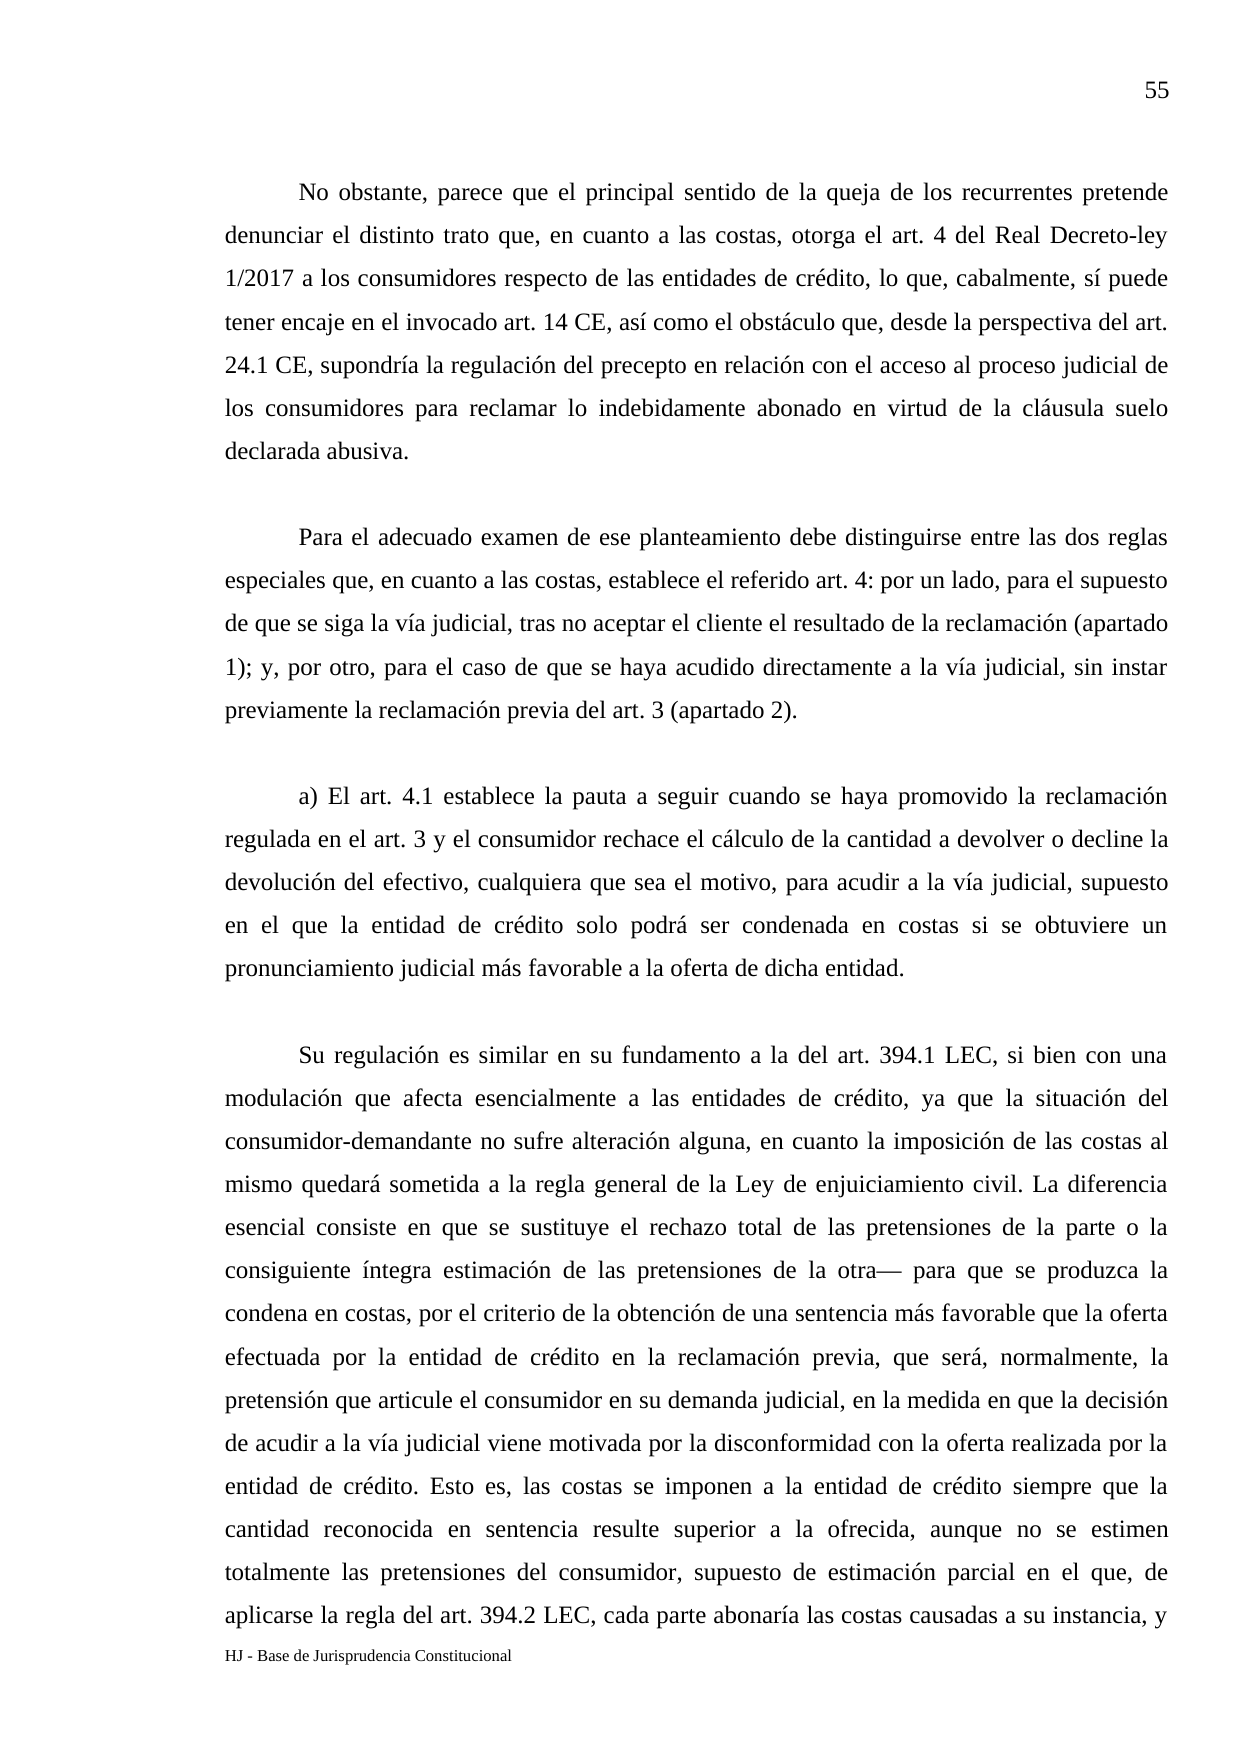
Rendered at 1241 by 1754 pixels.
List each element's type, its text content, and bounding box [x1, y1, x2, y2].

text a) El art. 4.1 establece la pauta a seguir cuando se haya promovido la reclamación regulada en el art. 3 y el consumidor rechace el cálculo de la cantidad a devolver o decline la devolución del efectivo, cualquiera que sea el motivo, para acudir a la vía judicial, supuesto en el que la entidad de crédito solo podrá ser condenada en costas si se obtuviere un pronunciamiento judicial más favorable a la oferta de dicha entidad. [224, 781, 1169, 982]
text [224, 1040, 1169, 1629]
text Para el adecuado examen de ese planteamiento debe distinguirse entre las dos reglas especiales que, en cuanto a las costas, establece el referido art. 4: por un lado, para el supuesto de que se siga la vía judicial, tras no aceptar el cliente el resultado de la reclamación (apartado 1); y, por otro, para el caso de que se haya acudido directamente a la vía judicial, sin instar previamente la reclamación previa del art. 3 (apartado 2). [224, 522, 1169, 723]
text No obstante, parece que el principal sentido de la queja de los recurrentes pretende denunciar el distinto trato que, en cuanto a las costas, otorga el art. 4 del Real Decreto-ley 1/2017 a los consumidores respecto de las entidades de crédito, lo que, cabalmente, sí puede tener encaje en el invocado art. 14 CE, así como el obstáculo que, desde la perspectiva del art. 24.1 CE, supondría la regulación del precepto en relación con el acceso al proceso judicial de los consumidores para reclamar lo indebidamente abonado en virtud de la cláusula suelo declarada abusiva. [224, 177, 1169, 465]
